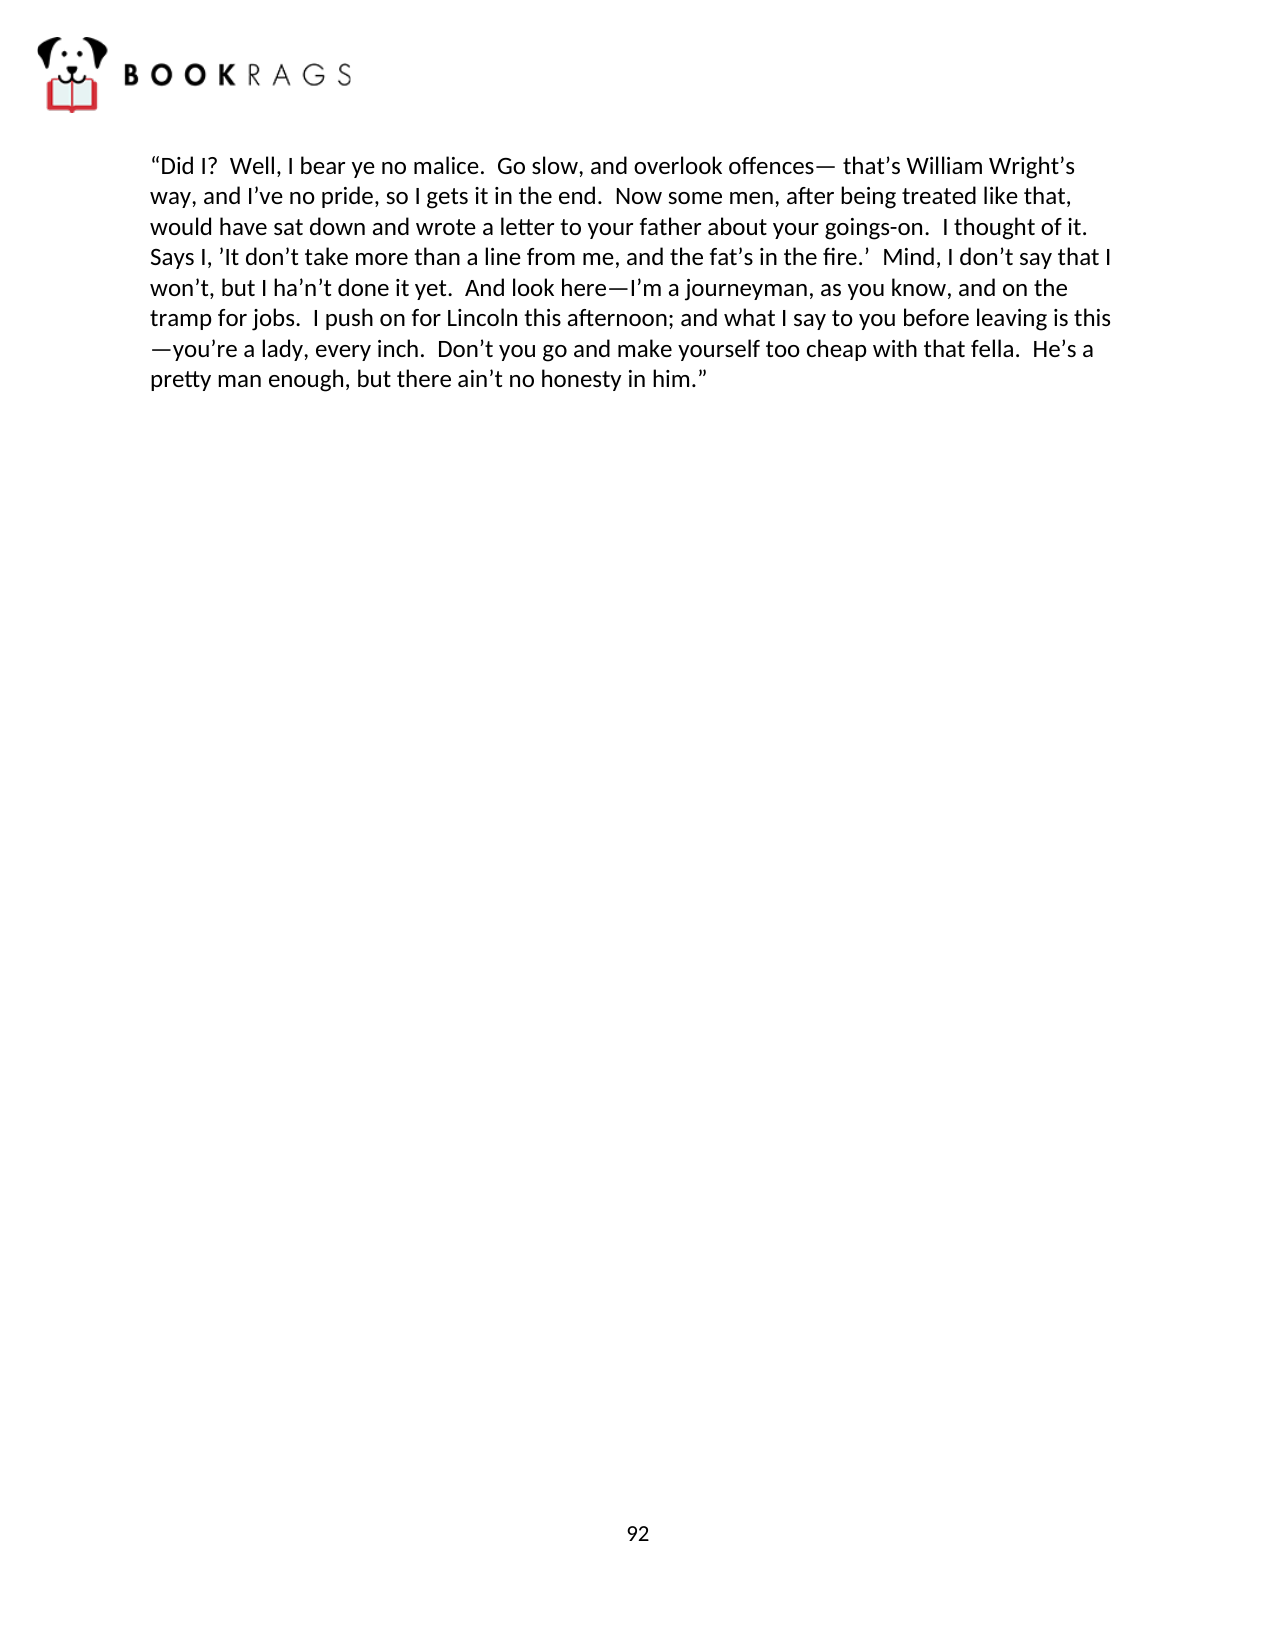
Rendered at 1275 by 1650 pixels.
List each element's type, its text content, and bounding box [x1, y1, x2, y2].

text “Did I? Well, I bear ye no malice. Go slow, and overlook offences—­ that’s William Wright’s way, and I’ve no pride, so I gets it in the end. Now some men, after being treated like that, would have sat down and wrote a letter to your father about your goings-on. I thought of it. Says I, ’It don’t take more than a line from me, and the fat’s in the fire.’ Mind, I don’t say that I won’t, but I ha’n’t done it yet. And look here—­I’m a journeyman, as you know, and on the tramp for jobs. I push on for Lincoln this afternoon; and what I say to you before leaving is this—­you’re a lady, every inch. Don’t you go and make yourself too cheap with that fella. He’s a pretty man enough, but there ain’t no honesty in him.” [150, 150, 1125, 394]
picture [37, 37, 351, 113]
